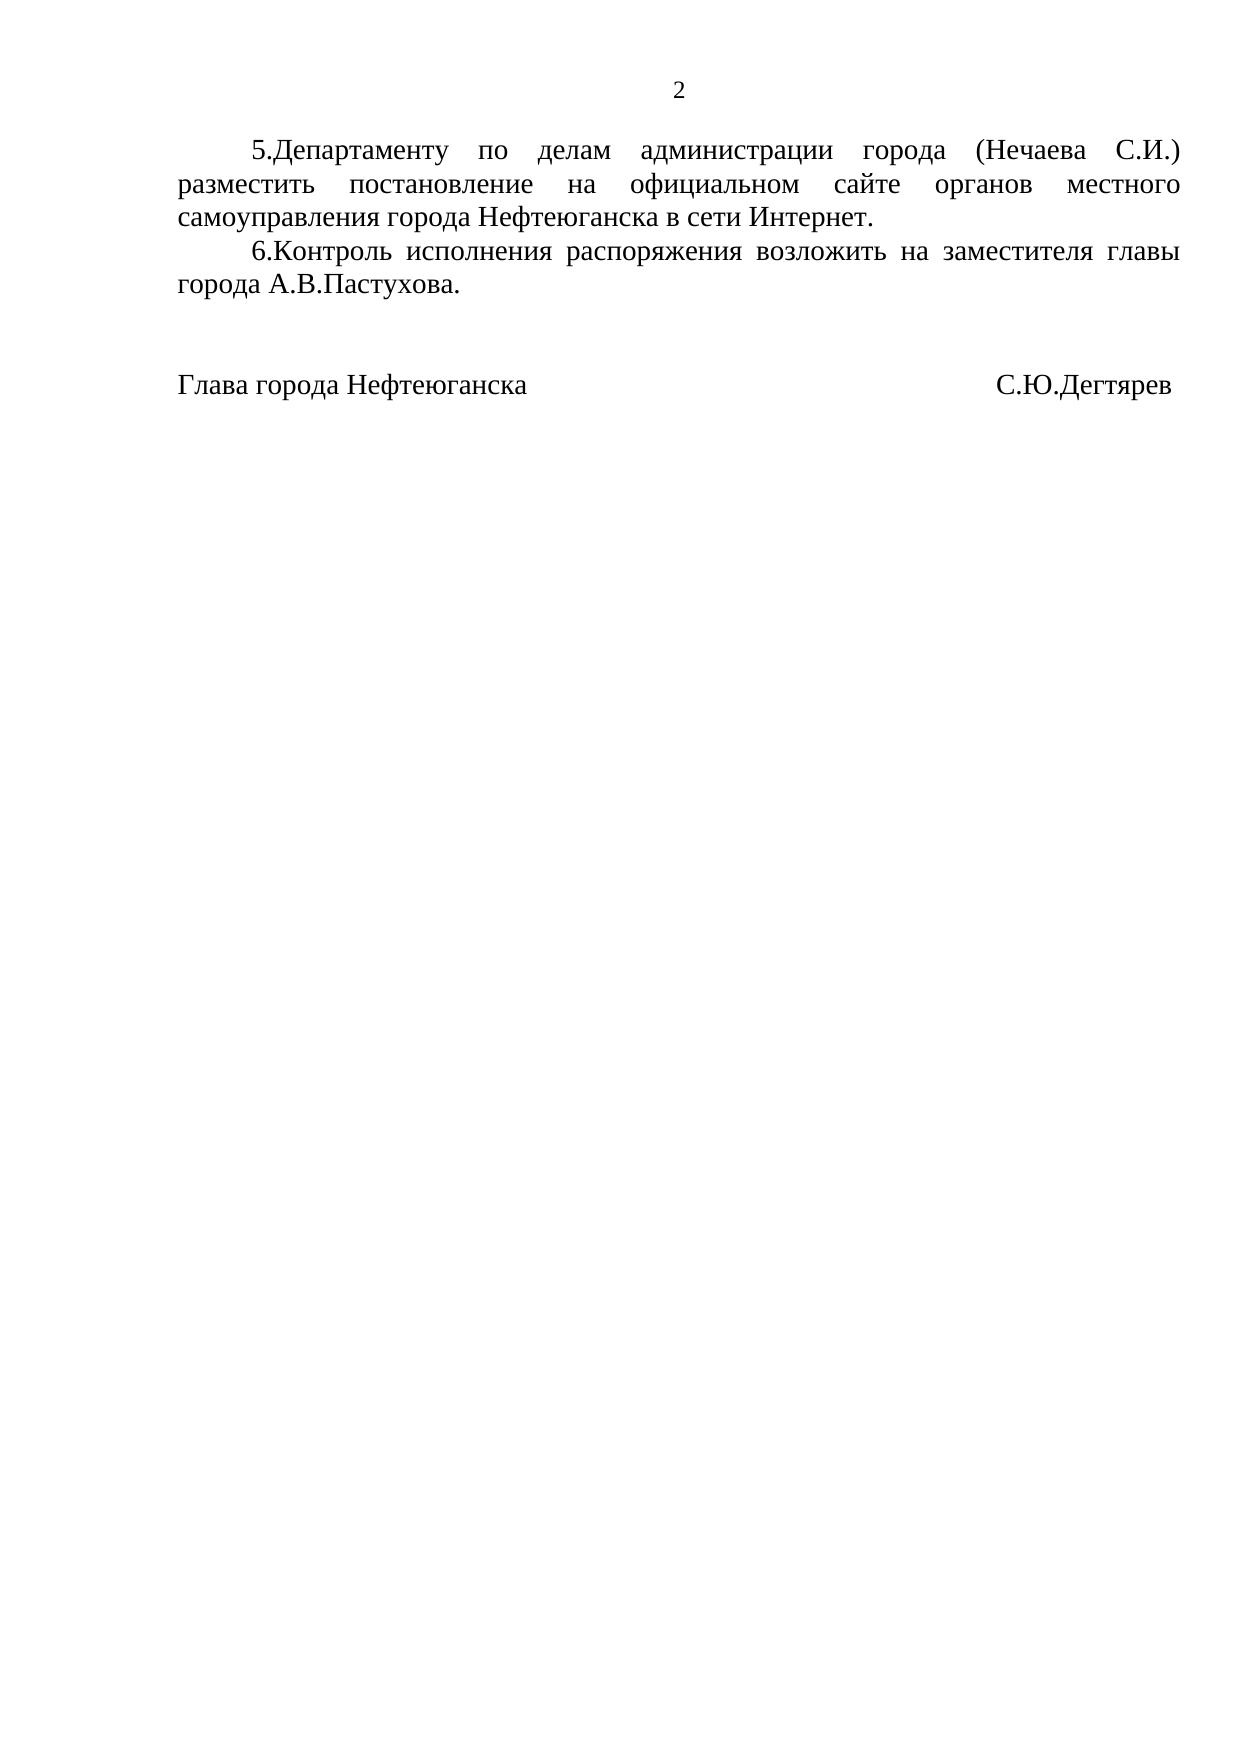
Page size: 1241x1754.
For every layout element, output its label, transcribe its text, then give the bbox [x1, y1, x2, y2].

text 5.Департаменту по делам администрации города (Нечаева С.И.) разместить постановление на официальном сайте органов местного самоуправления города Нефтеюганска в сети Интернет. [177, 132, 1181, 233]
text Глава города Нефтеюганска С.Ю.Дегтярев [177, 367, 1181, 401]
text 6.Контроль исполнения распоряжения возложить на заместителя главы города А.В.Пастухова. [177, 233, 1181, 300]
